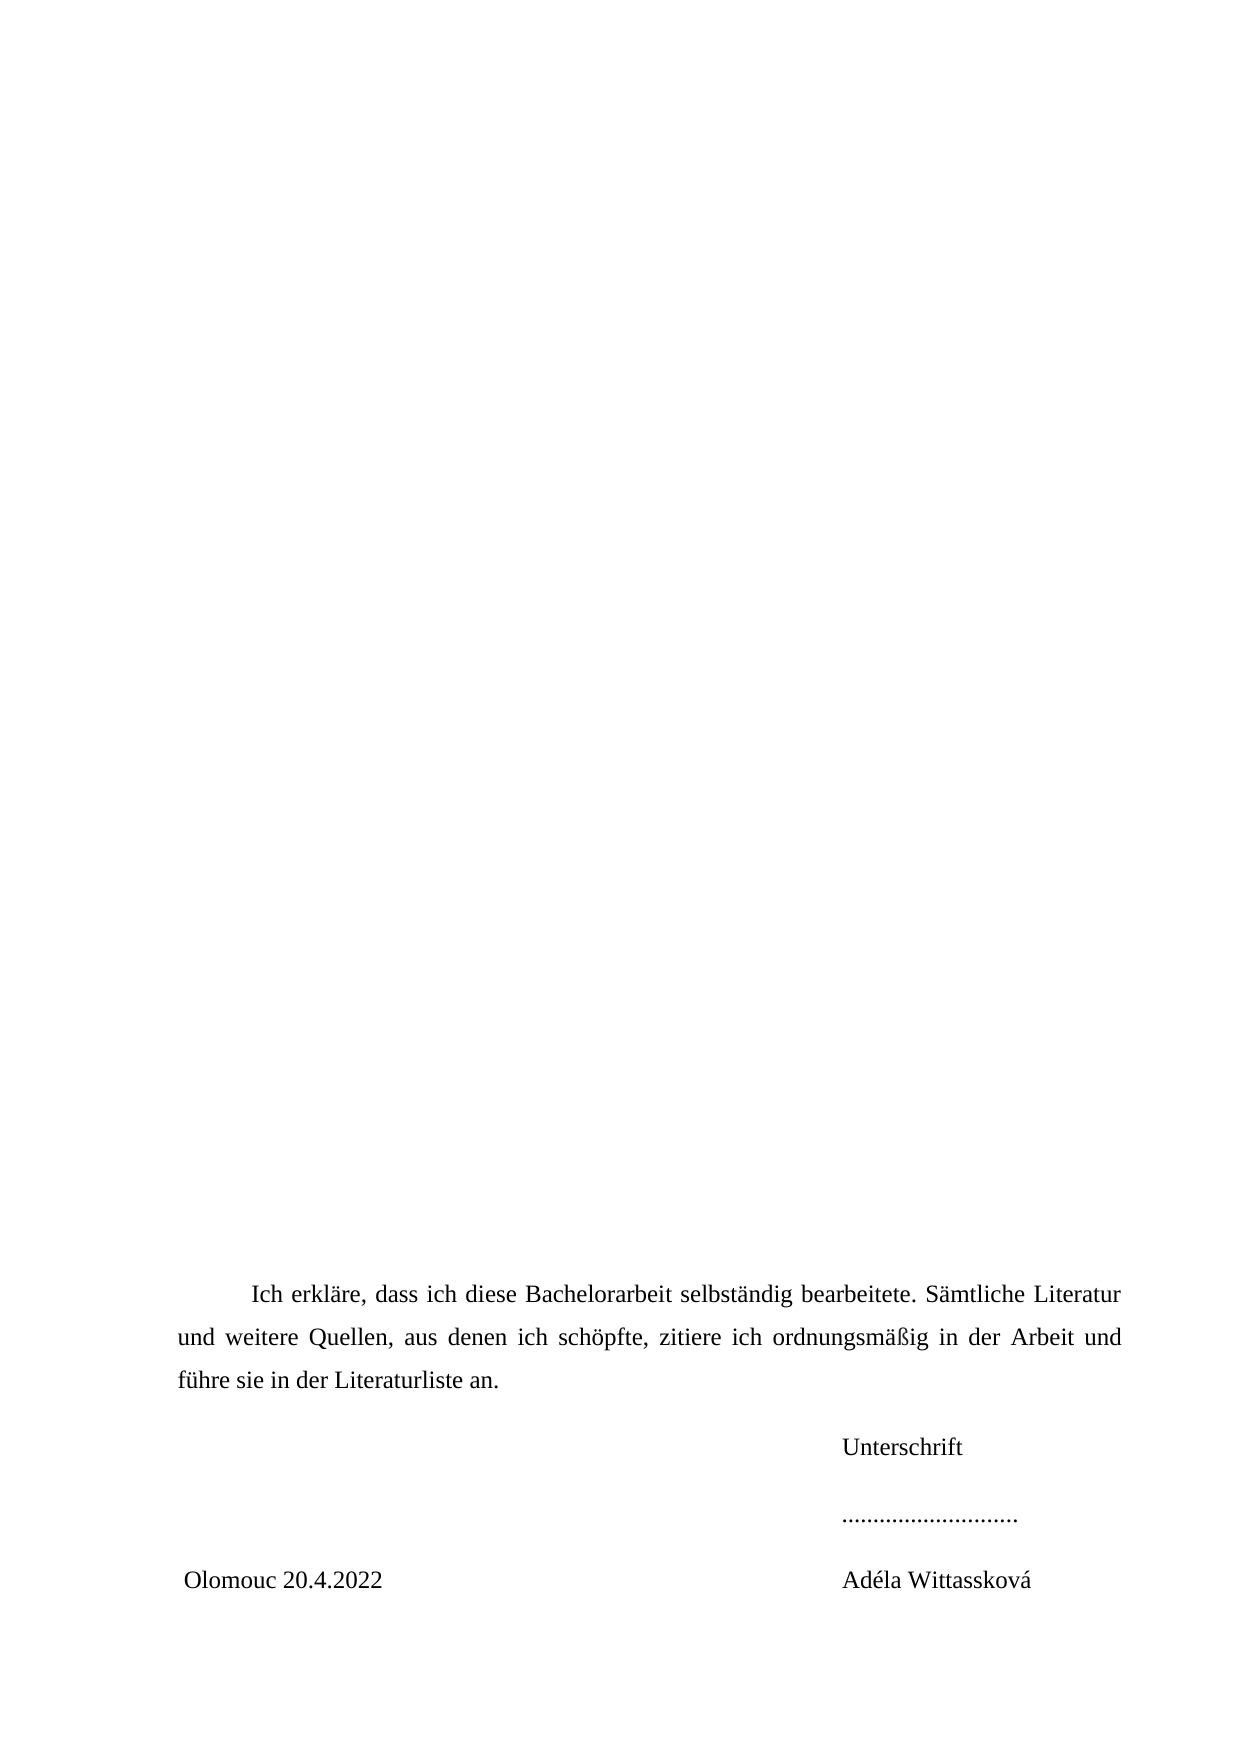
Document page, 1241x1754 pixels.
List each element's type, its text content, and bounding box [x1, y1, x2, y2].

text Olomouc 20.4.2022 Adéla Wittassková [177, 1565, 1122, 1594]
text Unterschrift [177, 1432, 1122, 1461]
text Ich erkläre, dass ich diese Bachelorarbeit selbständig bearbeitete. Sämtliche Literatur und weitere Quellen, aus denen ich schöpfte, zitiere ich ordnungsmäßig in der Arbeit und führe sie in der Literaturliste an. [177, 1279, 1122, 1394]
